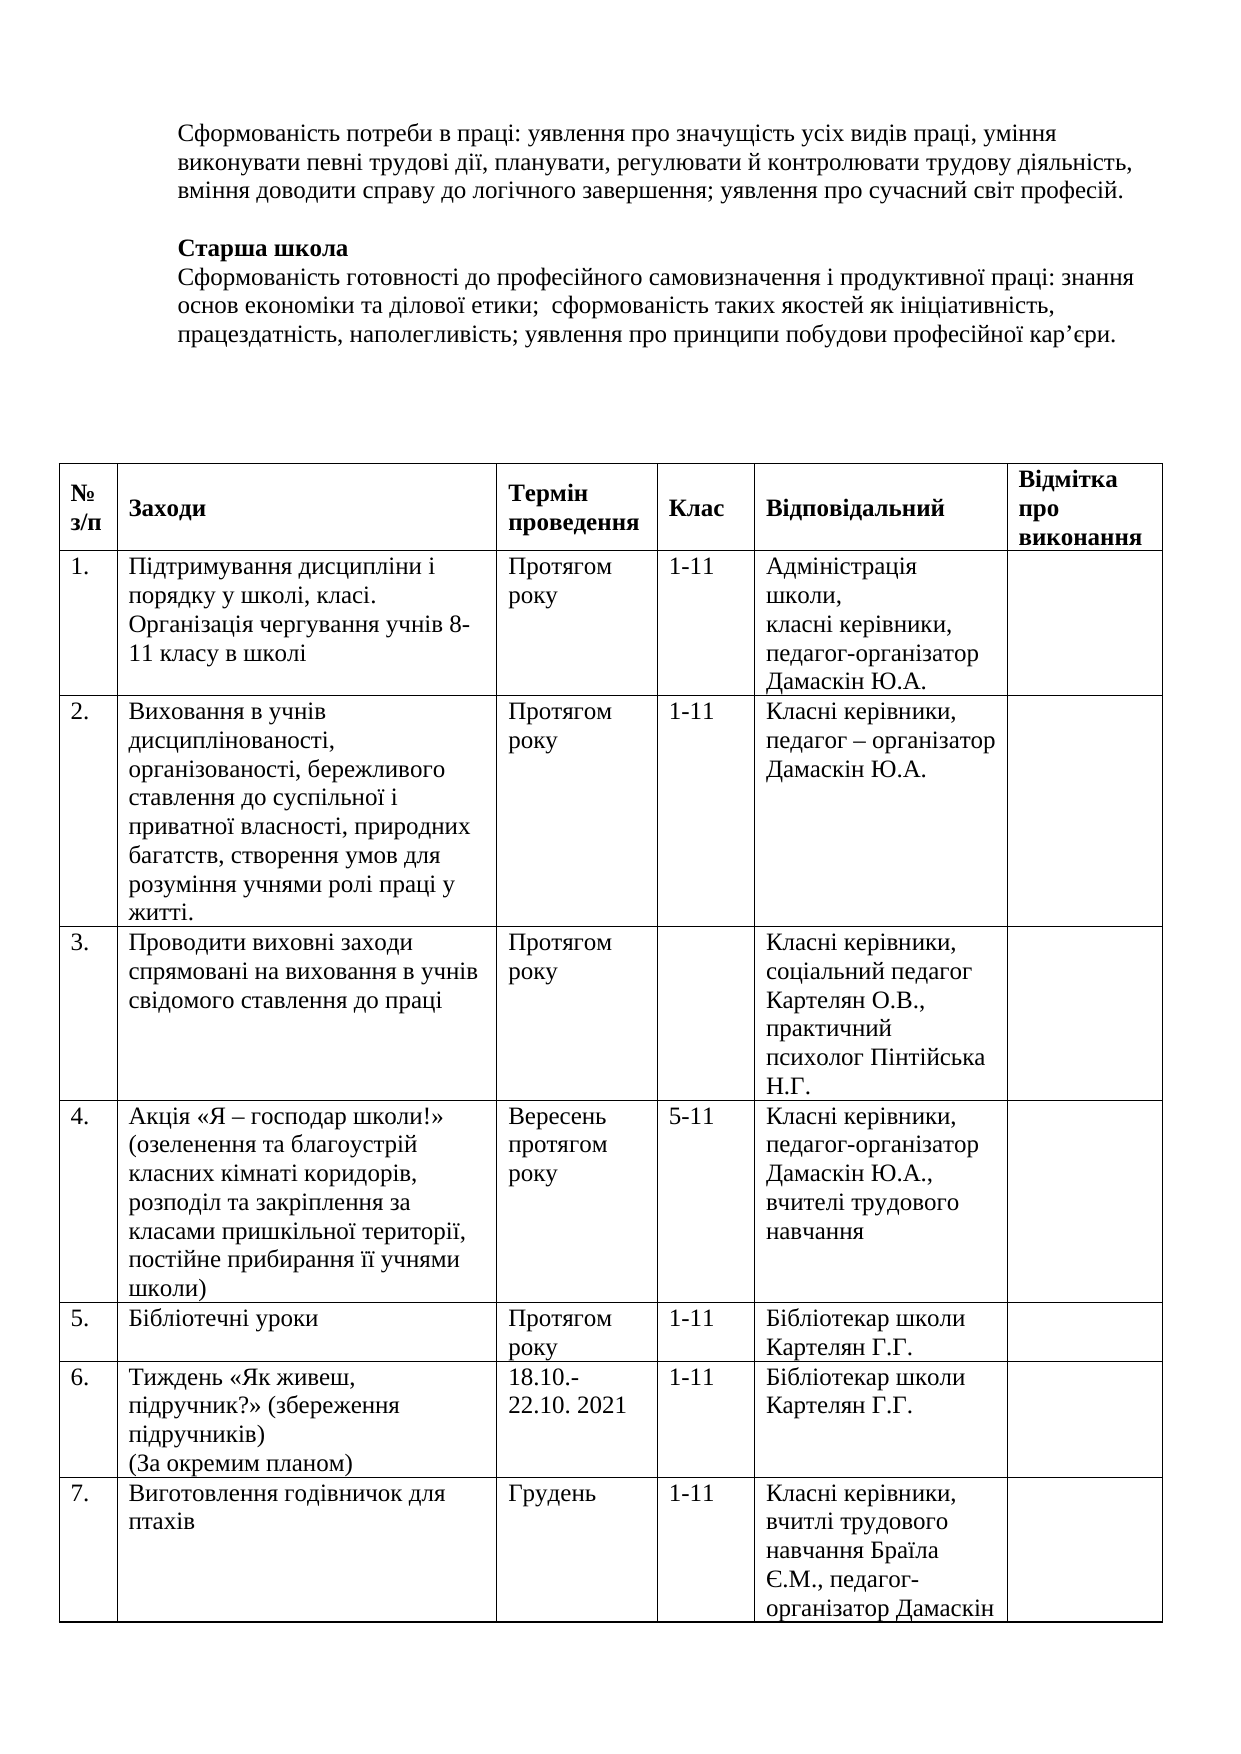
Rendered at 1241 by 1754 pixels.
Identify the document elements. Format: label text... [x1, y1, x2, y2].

table_cell Виховання в учнів дисциплінованості, організованості, бережливого ставлення до суспільної і приватної власності, природних багатств, створення умов для розуміння учнями ролі праці у житті. [118, 696, 496, 926]
table_cell Протягом року [497, 696, 657, 926]
table_cell Протягом року [497, 1303, 657, 1361]
table_cell 2. [60, 696, 117, 926]
table_cell [1008, 1478, 1162, 1621]
text Сформованість готовності до професійного самовизначення і продуктивної праці: знання основ економіки та ділової етики; сформованість таких якостей як ініціативність, працездатність, наполегливість; уявлення про принципи побудови професійної кар’єри. [177, 262, 1152, 348]
table_cell 3. [60, 927, 117, 1100]
table_cell [1008, 696, 1162, 926]
table_header Клас [658, 464, 754, 550]
table_cell 7. [60, 1478, 117, 1621]
table_cell 1-11 [658, 1303, 754, 1361]
table_cell 6. [60, 1362, 117, 1477]
table_cell 1-11 [658, 1478, 754, 1621]
table_cell [1008, 927, 1162, 1100]
table_cell [1008, 551, 1162, 695]
table_header Термін проведення [497, 464, 657, 550]
text Старша школа [177, 233, 1152, 262]
table_cell Вересень протягом року [497, 1101, 657, 1302]
table_cell Тиждень «Як живеш, підручник?» (збереження підручників) (За окремим планом) [118, 1362, 496, 1477]
table_cell Протягом року [497, 927, 657, 1100]
table_cell Класні керівники, соціальний педагог Картелян О.В., практичний психолог Пінтійська Н.Г. [755, 927, 1007, 1100]
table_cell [755, 1478, 1007, 1621]
table_cell Класні керівники, педагог – організатор Дамаскін Ю.А. [755, 696, 1007, 926]
table_cell Класні керівники, педагог-організатор Дамаскін Ю.А., вчителі трудового навчання [755, 1101, 1007, 1302]
table_cell [1008, 1303, 1162, 1361]
table_cell 1-11 [658, 1362, 754, 1477]
table_cell 5-11 [658, 1101, 754, 1302]
table_cell 1-11 [658, 551, 754, 695]
table_cell Бібліотекар школи Картелян Г.Г. [755, 1362, 1007, 1477]
table_header Відмітка про виконання [1008, 464, 1162, 550]
table_cell [1008, 1101, 1162, 1302]
table_cell 1-11 [658, 696, 754, 926]
table_cell 18.10.- 22.10. 2021 [497, 1362, 657, 1477]
text Сформованість потреби в праці: уявлення про значущість усіх видів праці, уміння виконувати певні трудові дії, планувати, регулювати й контролювати трудову діяльність, вміння доводити справу до логічного завершення; уявлення про сучасний світ професій. [177, 118, 1152, 204]
table_cell Протягом року [497, 551, 657, 695]
table_cell Адміністрація школи, класні керівники, педагог-організатор Дамаскін Ю.А. [755, 551, 1007, 695]
table_cell 1. [60, 551, 117, 695]
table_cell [118, 1478, 496, 1621]
table_header Відповідальний [755, 464, 1007, 550]
table_cell [658, 927, 754, 1100]
table_cell Проводити виховні заходи спрямовані на виховання в учнів свідомого ставлення до праці [118, 927, 496, 1100]
table_header Заходи [118, 464, 496, 550]
table_cell Бібліотекар школи Картелян Г.Г. [755, 1303, 1007, 1361]
table_cell Бібліотечні уроки [118, 1303, 496, 1361]
table_cell 4. [60, 1101, 117, 1302]
table_cell [1008, 1362, 1162, 1477]
table_cell 5. [60, 1303, 117, 1361]
table_header № з/п [60, 464, 117, 550]
table_cell Грудень [497, 1478, 657, 1621]
table_cell Підтримування дисципліни і порядку у школі, класі. Організація чергування учнів 8-11 класу в школі [118, 551, 496, 695]
table_cell Акція «Я – господар школи!» (озеленення та благоустрій класних кімнаті коридорів, розподіл та закріплення за класами пришкільної території, постійне прибирання її учнями школи) [118, 1101, 496, 1302]
